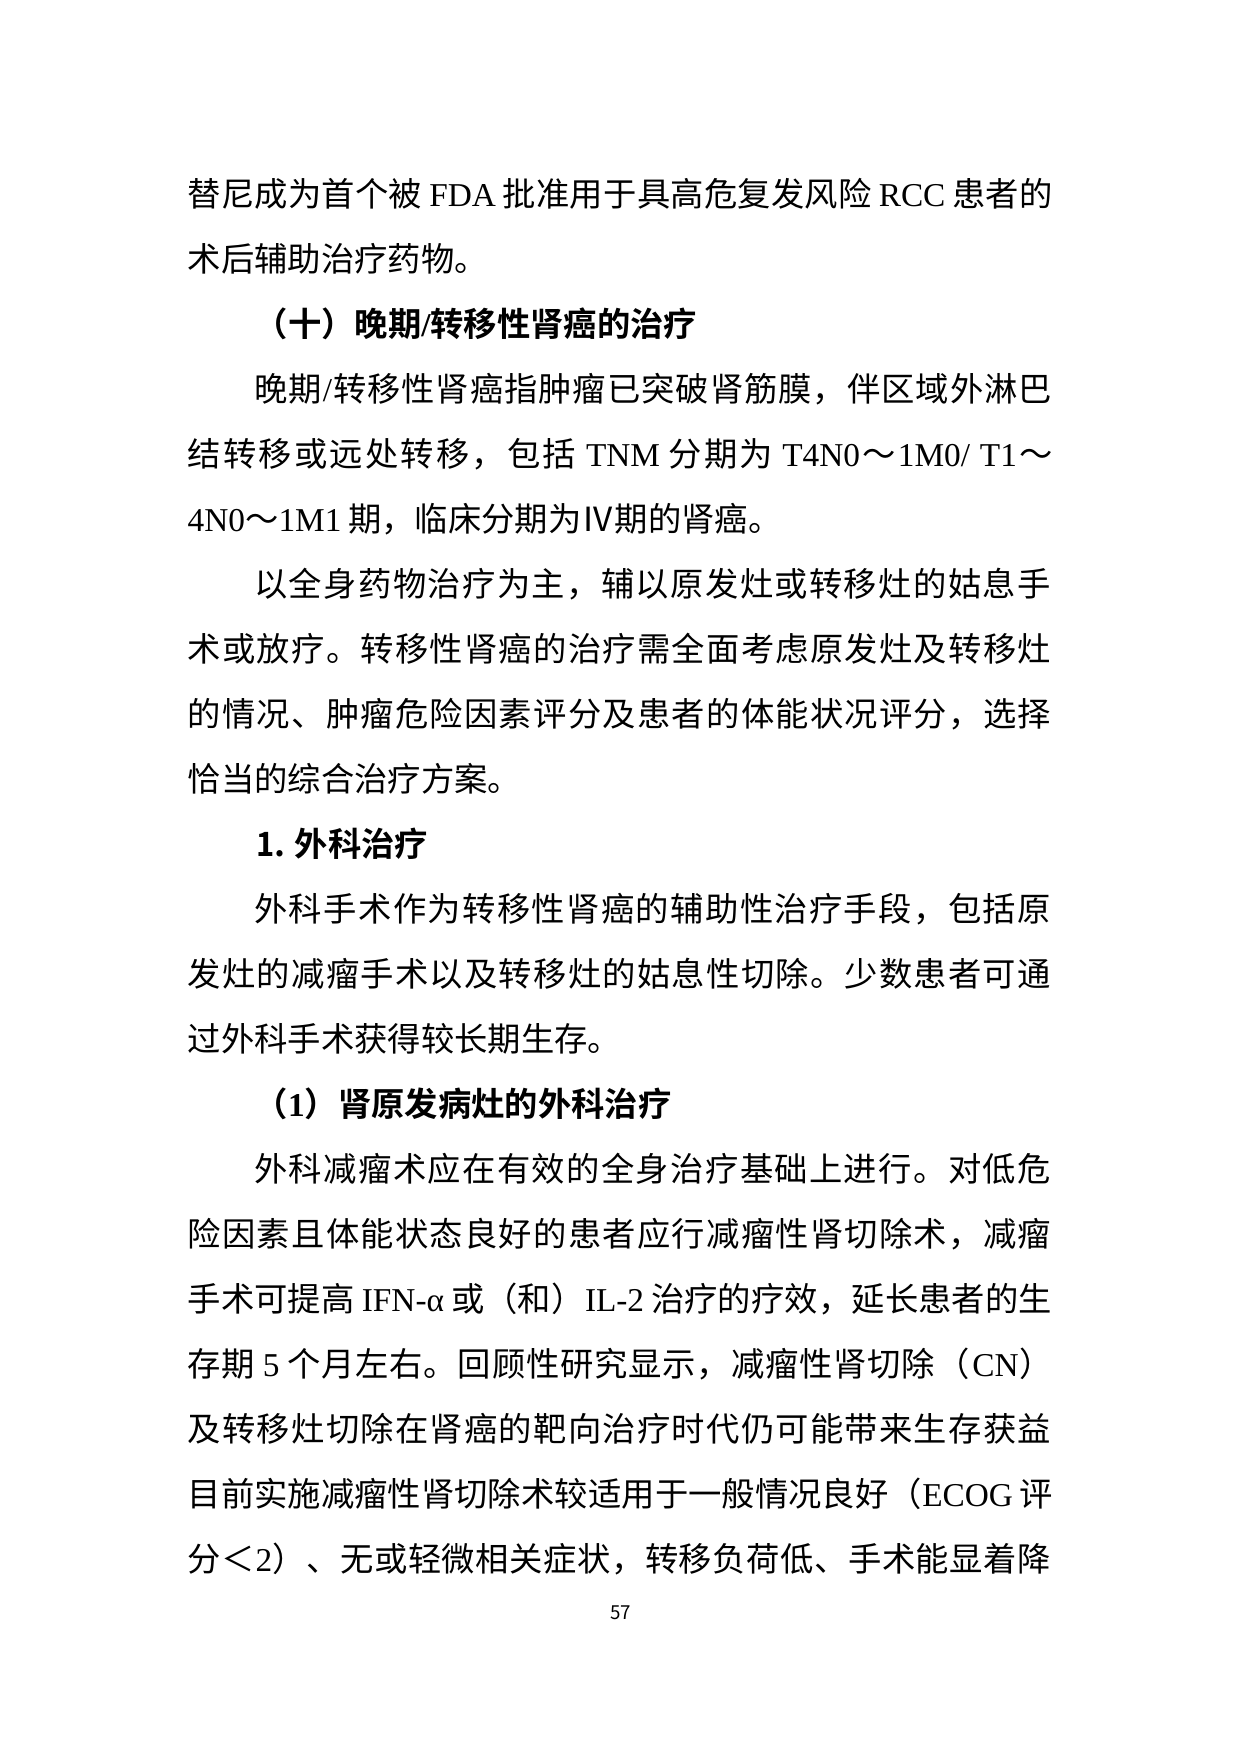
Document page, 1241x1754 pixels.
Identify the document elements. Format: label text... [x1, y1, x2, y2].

text （1）肾原发病灶的外科治疗 [187, 1069, 1053, 1134]
text 外科手术作为转移性肾癌的辅助性治疗手段，包括原发灶的减瘤手术以及转移灶的姑息性切除。少数患者可通过外科手术获得较长期生存。 [187, 874, 1053, 1069]
text 晚期/转移性肾癌指肿瘤已突破肾筋膜，伴区域外淋巴结转移或远处转移，包括TNM分期为T4N0～1M0/ T1～4N0～1M1期，临床分期为Ⅳ期的肾癌。 [187, 354, 1053, 549]
text （十）晚期/转移性肾癌的治疗 [187, 289, 1053, 354]
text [187, 1134, 1053, 1589]
text ⒈外科治疗 [187, 809, 1053, 874]
text 以全身药物治疗为主，辅以原发灶或转移灶的姑息手术或放疗。转移性肾癌的治疗需全面考虑原发灶及转移灶的情况、肿瘤危险因素评分及患者的体能状况评分，选择恰当的综合治疗方案。 [187, 549, 1053, 809]
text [187, 159, 1053, 289]
